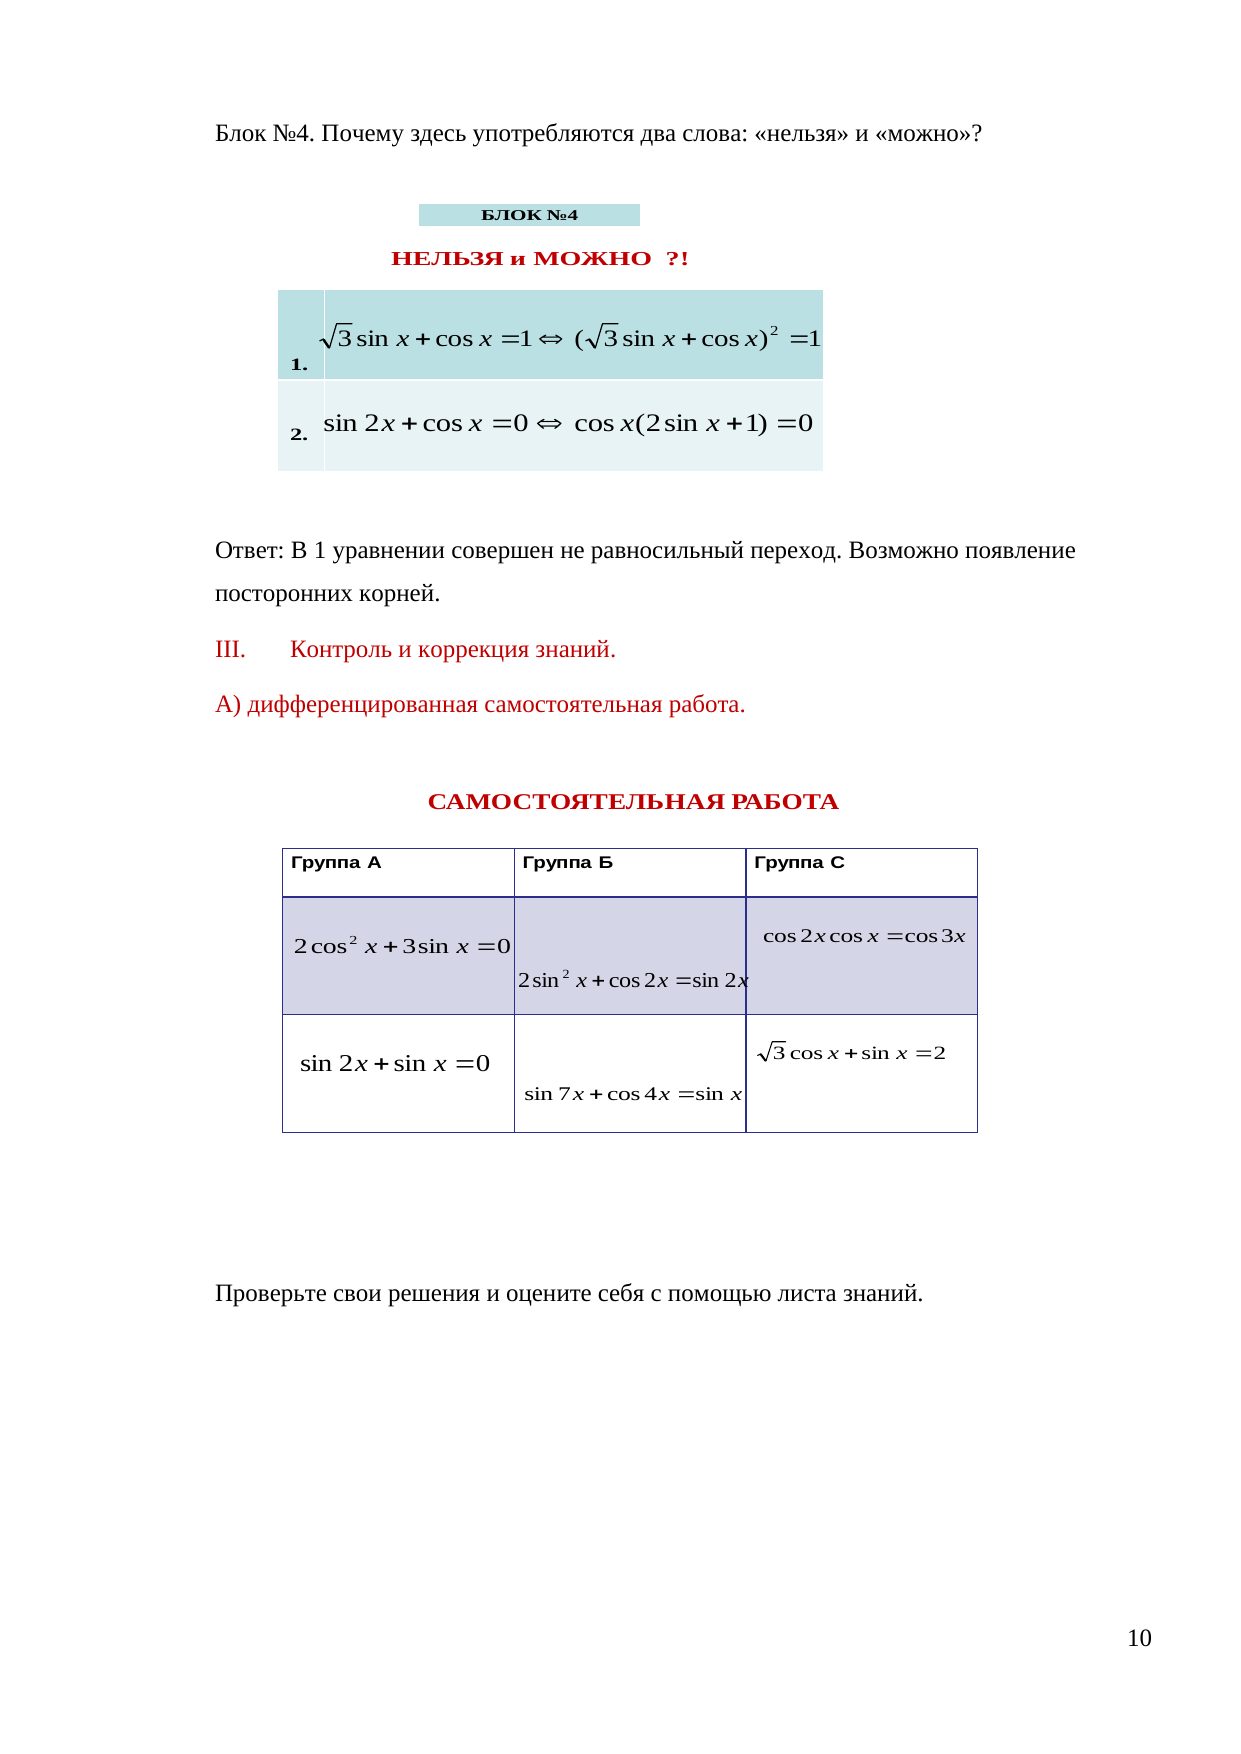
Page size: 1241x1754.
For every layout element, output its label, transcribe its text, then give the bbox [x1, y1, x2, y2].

text Блок №4. Почему здесь употребляются два слова: «нельзя» и «можно»? [215, 118, 1152, 147]
list Контроль и коррекция знаний. [215, 634, 1152, 663]
text А) дифференцированная самостоятельная работа. [215, 689, 1152, 718]
text Ответ: В 1 уравнении совершен не равносильный переход. Возможно появление посторонних корней. [215, 535, 1152, 607]
text Проверьте свои решения и оцените себя с помощью листа знаний. [215, 1278, 1152, 1307]
